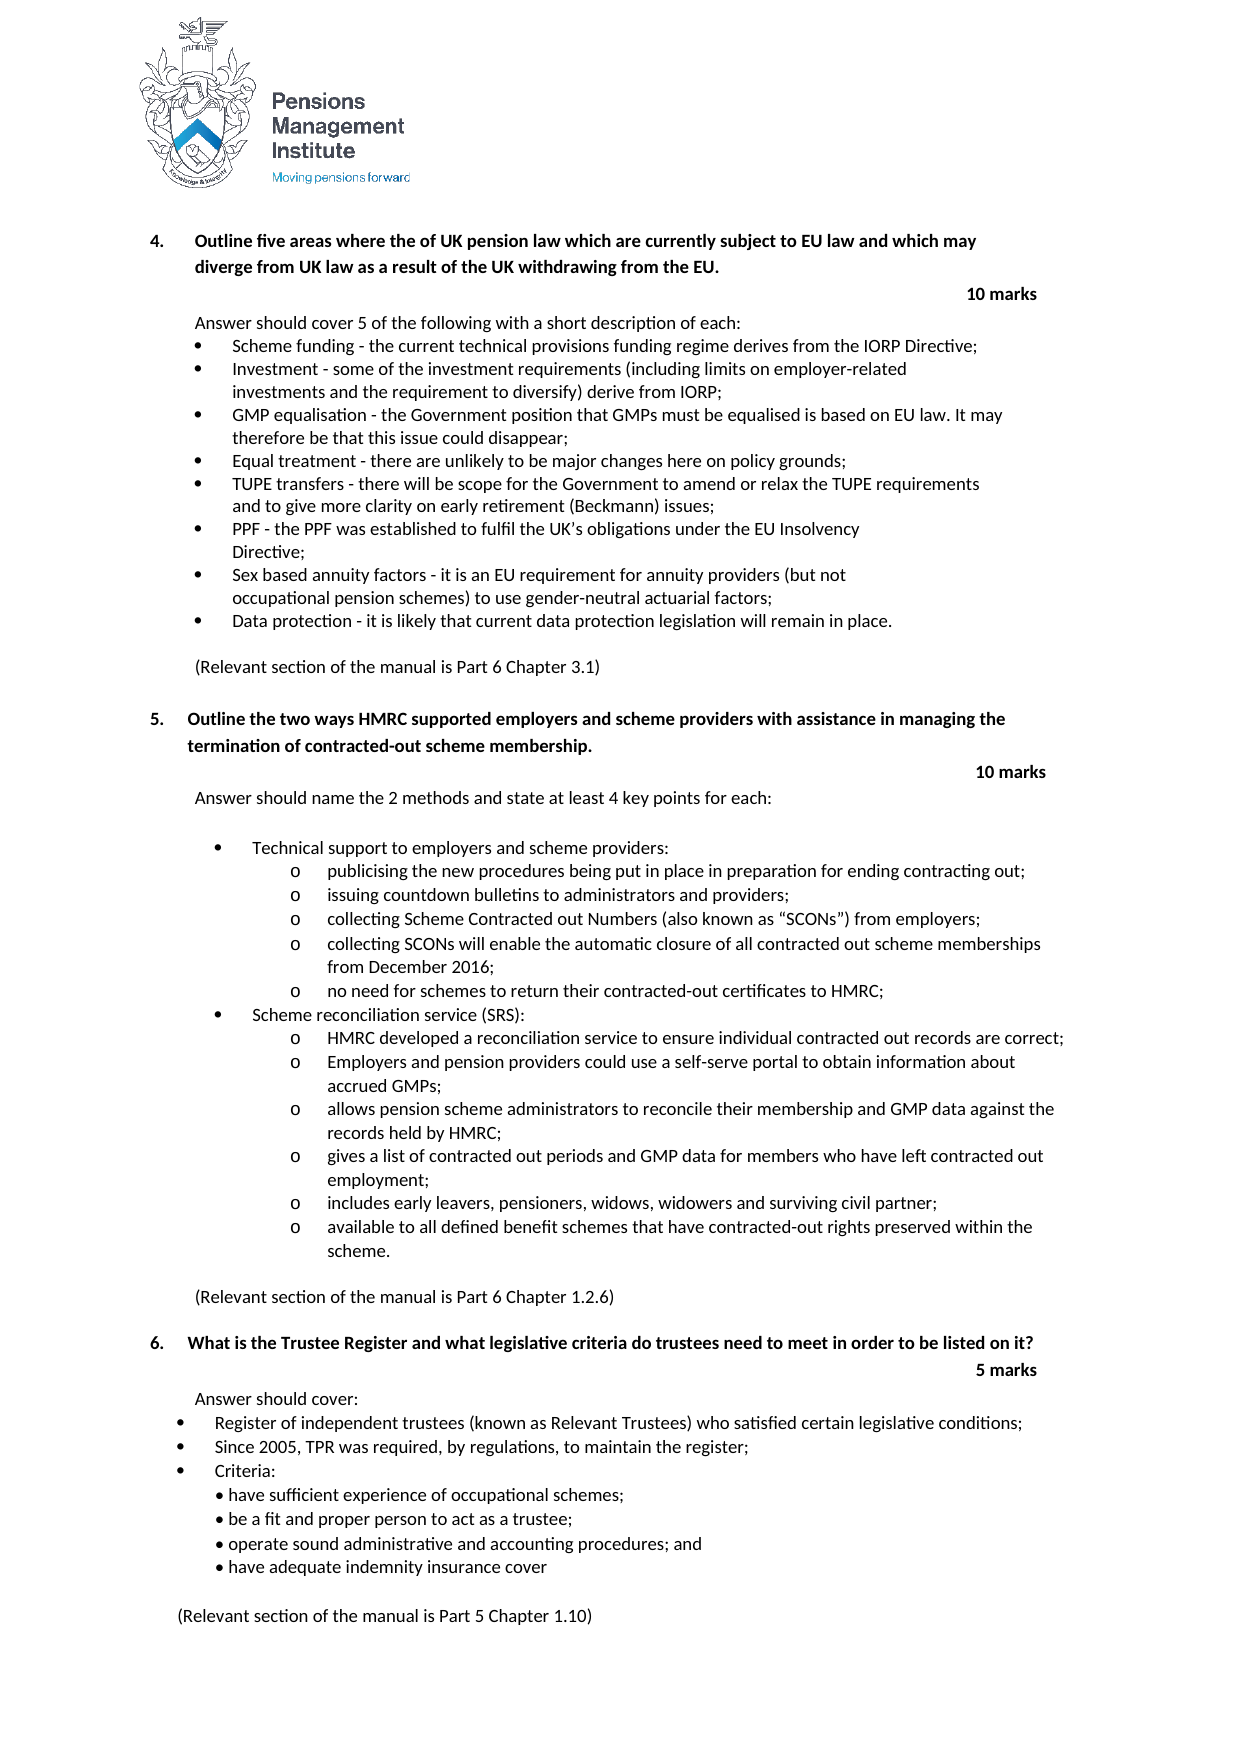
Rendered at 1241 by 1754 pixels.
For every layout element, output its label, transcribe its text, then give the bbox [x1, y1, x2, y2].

list Scheme funding - the current technical provisions funding regime derives from the IORP Directive; [194, 334, 1073, 357]
list GMP equalisation - the Government position that GMPs must be equalised is based on EU law. It may [194, 403, 1073, 426]
text 10 marks [139, 282, 1037, 305]
text Answer should name the 2 methods and state at least 4 key points for each: [194, 787, 1073, 809]
list Register of independent trustees (known as Relevant Trustees) who satisfied certain legislative conditions; [177, 1411, 1073, 1434]
list collecting SCONs will enable the automatic closure of all contracted out scheme memberships from December 2016; [289, 932, 1073, 978]
text (Relevant section of the manual is Part 6 Chapter 1.2.6) [194, 1286, 1073, 1309]
list TUPE transfers - there will be scope for the Government to amend or relax the TUPE requirements [194, 472, 1073, 495]
list Scheme reconciliation service (SRS): [214, 1003, 1073, 1026]
text (Relevant section of the manual is Part 6 Chapter 3.1) [194, 655, 1073, 678]
text Answer should cover 5 of the following with a short description of each: [194, 311, 1073, 334]
text occupational pension schemes) to use gender-neutral actuarial factors; [212, 586, 1073, 609]
text • be a fit and proper person to act as a trustee; [214, 1508, 1073, 1531]
list available to all defined benefit schemes that have contracted-out rights preserved within the scheme. [289, 1216, 1073, 1262]
picture [139, 17, 410, 188]
list PPF - the PPF was established to fulfil the UK’s obligations under the EU Insolvency [194, 518, 1073, 541]
subtitle Outline five areas where the of UK pension law which are currently subject to EU law and which may diverge from UK law as a result of the UK withdrawing from the EU. [150, 229, 1038, 278]
text 5 marks [139, 1358, 1037, 1381]
list Technical support to employers and scheme providers: [214, 836, 1073, 859]
text Directive; [212, 541, 1073, 563]
text • have sufficient experience of occupational schemes; [214, 1483, 1073, 1506]
text Answer should cover: [194, 1387, 1073, 1410]
list Employers and pension providers could use a self-serve portal to obtain information about accrued GMPs; [289, 1050, 1073, 1097]
text • operate sound administrative and accounting procedures; and [214, 1532, 1073, 1554]
text • have adequate indemnity insurance cover [214, 1556, 1073, 1579]
text 10 marks [975, 760, 1073, 783]
list includes early leavers, pensioners, widows, widowers and surviving civil partner; [289, 1192, 1073, 1215]
list gives a list of contracted out periods and GMP data for members who have left contracted out employment; [289, 1144, 1073, 1191]
list Equal treatment - there are unlikely to be major changes here on policy grounds; [194, 449, 1073, 472]
subtitle Outline the two ways HMRC supported employers and scheme providers with assistance in managing the termination of contracted-out scheme membership. [150, 707, 1027, 757]
list Since 2005, TPR was required, by regulations, to maintain the register; [177, 1435, 1073, 1458]
list Sex based annuity factors - it is an EU requirement for annuity providers (but not [194, 563, 1073, 586]
list allows pension scheme administrators to reconcile their membership and GMP data against the records held by HMRC; [289, 1097, 1073, 1144]
list HMRC developed a reconciliation service to ensure individual contracted out records are correct; [289, 1026, 1073, 1050]
list issuing countdown bulletins to administrators and providers; [289, 883, 1073, 907]
text investments and the requirement to diversify) derive from IORP; [212, 380, 1073, 403]
subtitle What is the Trustee Register and what legislative criteria do trustees need to meet in order to be listed on it? [150, 1332, 1037, 1354]
list publicising the new procedures being put in place in preparation for ending contracting out; [289, 859, 1073, 883]
list Data protection - it is likely that current data protection legislation will remain in place. [194, 609, 1073, 632]
list Investment - some of the investment requirements (including limits on employer-related [194, 357, 1073, 380]
text therefore be that this issue could disappear; [212, 426, 1073, 449]
list no need for schemes to return their contracted-out certificates to HMRC; [289, 979, 1073, 1003]
list collecting Scheme Contracted out Numbers (also known as “SCONs”) from employers; [289, 907, 1073, 931]
list Criteria: [177, 1459, 1073, 1482]
text (Relevant section of the manual is Part 5 Chapter 1.10) [177, 1604, 1073, 1627]
text and to give more clarity on early retirement (Beckmann) issues; [212, 495, 1073, 518]
